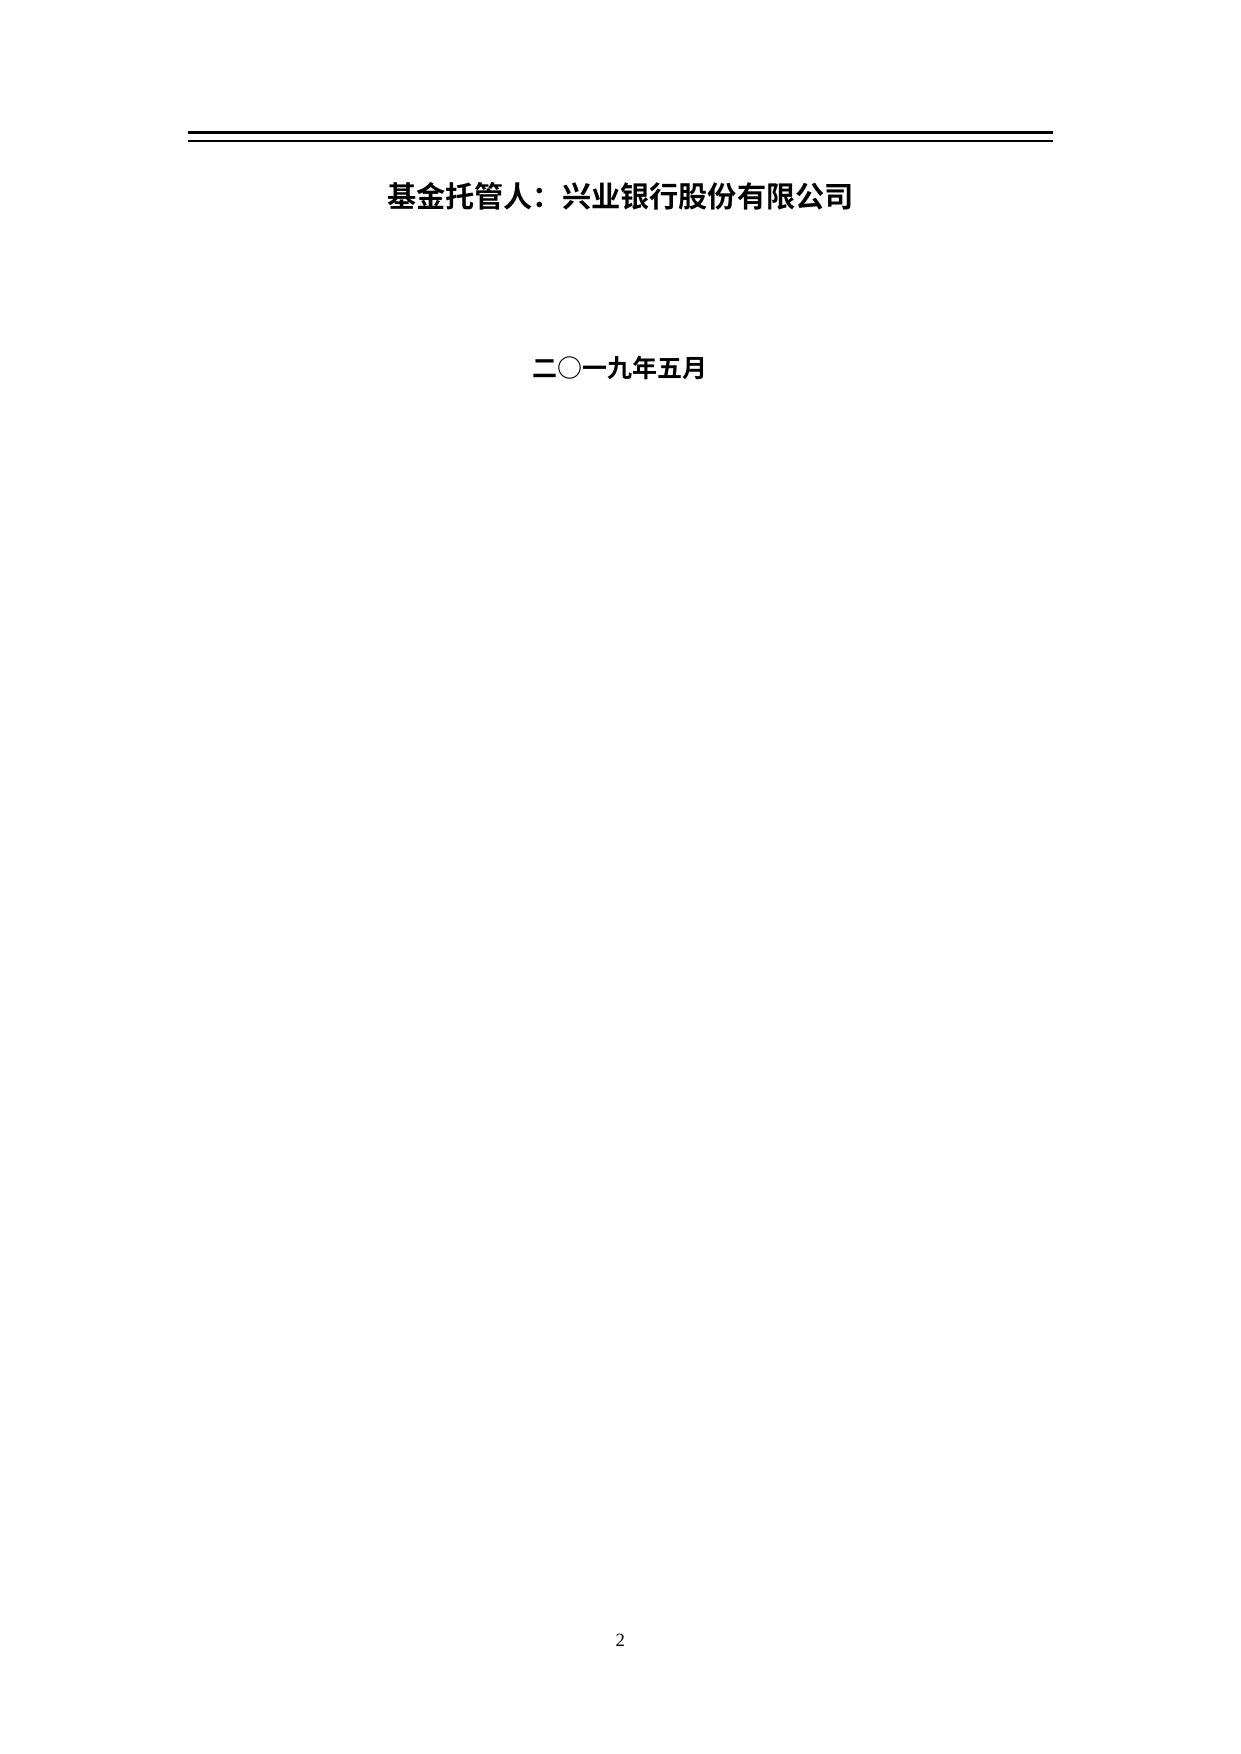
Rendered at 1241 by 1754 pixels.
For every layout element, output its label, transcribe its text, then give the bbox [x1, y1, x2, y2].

text 基金托管人：兴业银行股份有限公司 [187, 162, 1053, 227]
text 二○一九年五月 [187, 334, 1053, 399]
